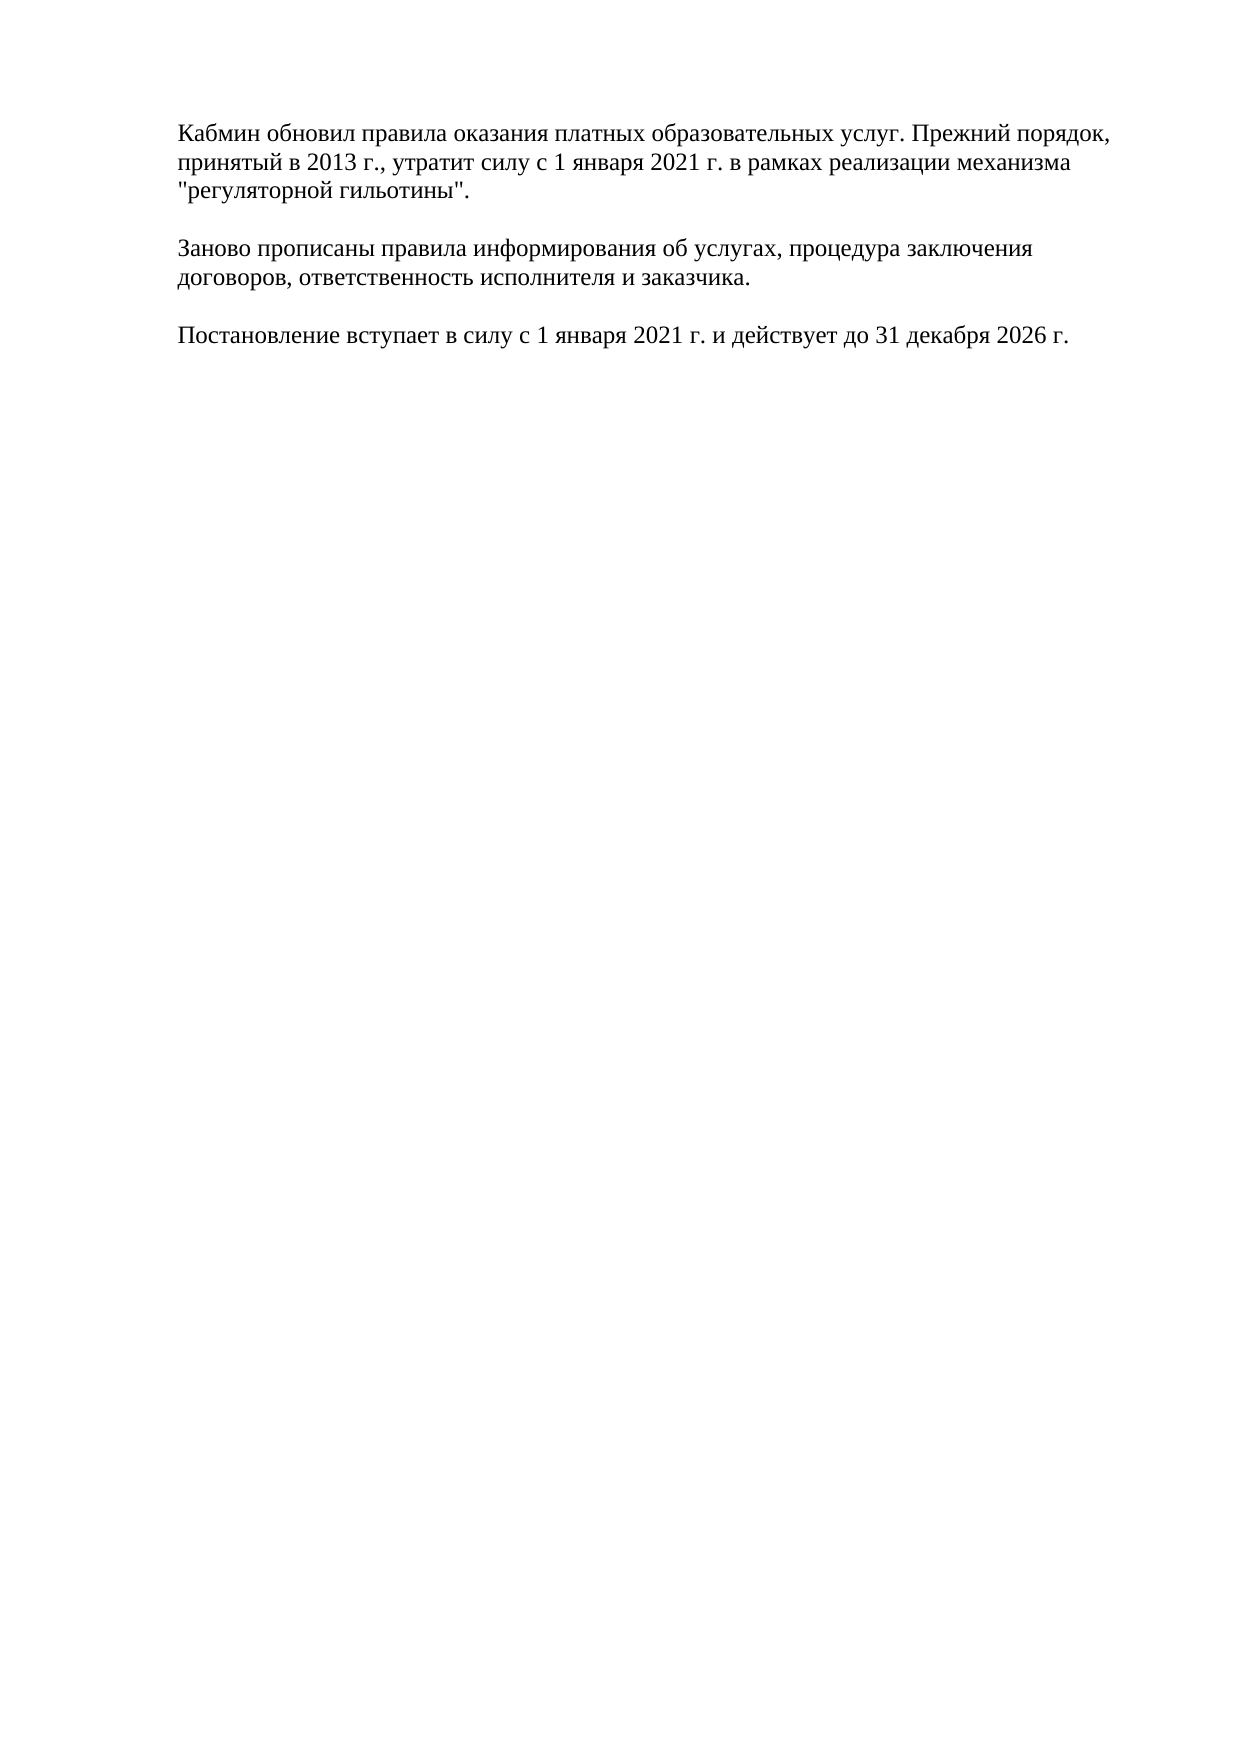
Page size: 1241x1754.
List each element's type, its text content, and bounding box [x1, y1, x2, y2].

text Постановление вступает в силу с 1 января 2021 г. и действует до 31 декабря 2026 г. [177, 320, 1152, 349]
text Заново прописаны правила информирования об услугах, процедура заключения договоров, ответственность исполнителя и заказчика. [177, 233, 1152, 291]
text Кабмин обновил правила оказания платных образовательных услуг. Прежний порядок, принятый в 2013 г., утратит силу с 1 января 2021 г. в рамках реализации механизма "регуляторной гильотины". [177, 118, 1152, 204]
